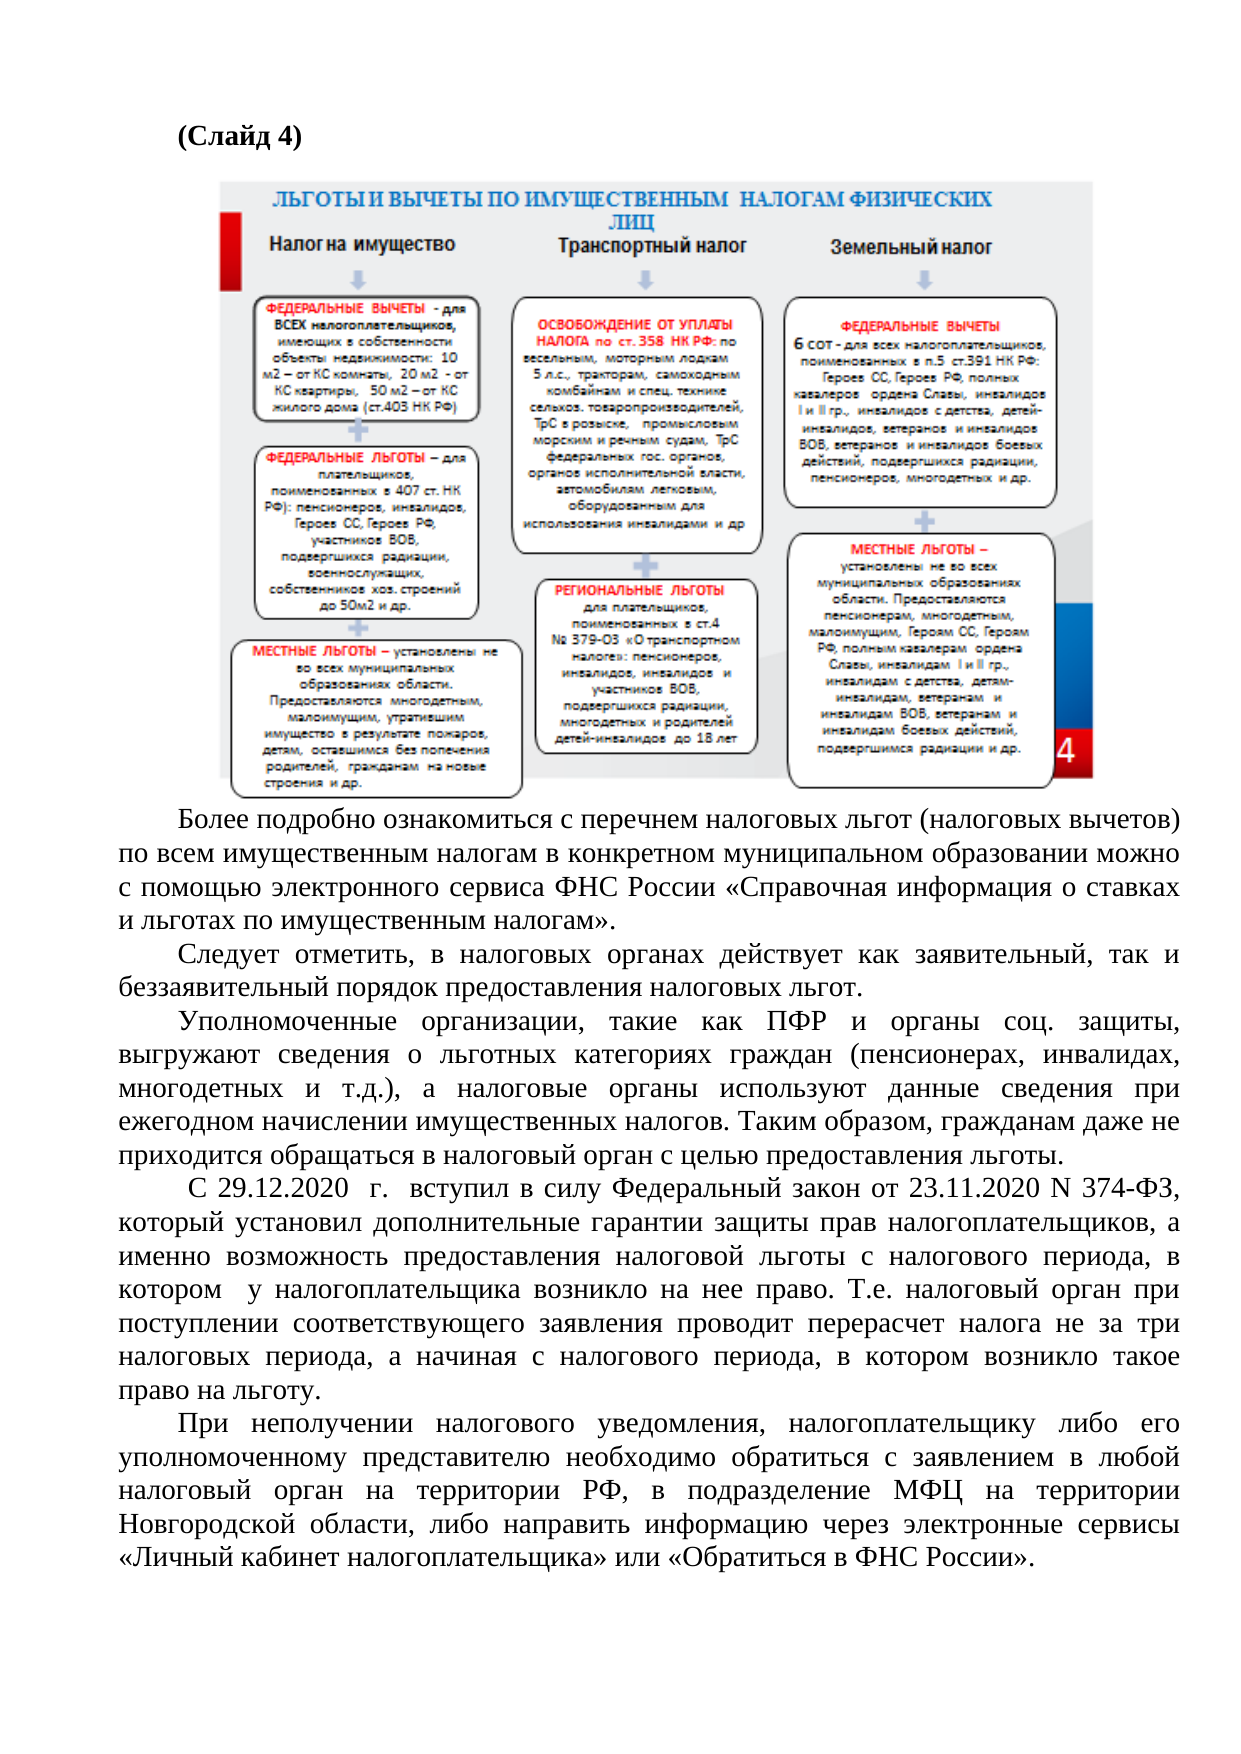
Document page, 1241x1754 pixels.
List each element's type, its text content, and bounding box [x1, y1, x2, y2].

text (Слайд 4) [118, 118, 1181, 152]
text Уполномоченные организации, такие как ПФР и органы соц. защиты, выгружают сведения о льготных категориях граждан (пенсионерах, инвалидах, многодетных и т.д.), а налоговые органы используют данные сведения при ежегодном начислении имущественных налогов. Таким образом, гражданам даже не приходится обращаться в налоговый орган с целью предоставления льготы. [118, 1003, 1181, 1171]
picture [177, 151, 1120, 802]
text При неполучении налогового уведомления, налогоплательщику либо его уполномоченному представителю необходимо обратиться с заявлением в любой налоговый орган на территории РФ, в подразделение МФЦ на территории Новгородской области, либо направить информацию через электронные сервисы «Личный кабинет налогоплательщика» или «Обратиться в ФНС России». [118, 1405, 1181, 1573]
text Более подробно ознакомиться с перечнем налоговых льгот (налоговых вычетов) по всем имущественным налогам в конкретном муниципальном образовании можно с помощью электронного сервиса ФНС России «Справочная информация о ставках и льготах по имущественным налогам». [118, 802, 1181, 936]
text С 29.12.2020 г. вступил в силу Федеральный закон от 23.11.2020 N 374-ФЗ, который установил дополнительные гарантии защиты прав налогоплательщиков, а именно возможность предоставления налоговой льготы с налогового периода, в котором у налогоплательщика возникло на нее право. Т.е. налоговый орган при поступлении соответствующего заявления проводит перерасчет налога не за три налоговых периода, а начиная с налогового периода, в котором возникло такое право на льготу. [118, 1171, 1181, 1405]
text Следует отметить, в налоговых органах действует как заявительный, так и беззаявительный порядок предоставления налоговых льгот. [118, 936, 1181, 1003]
